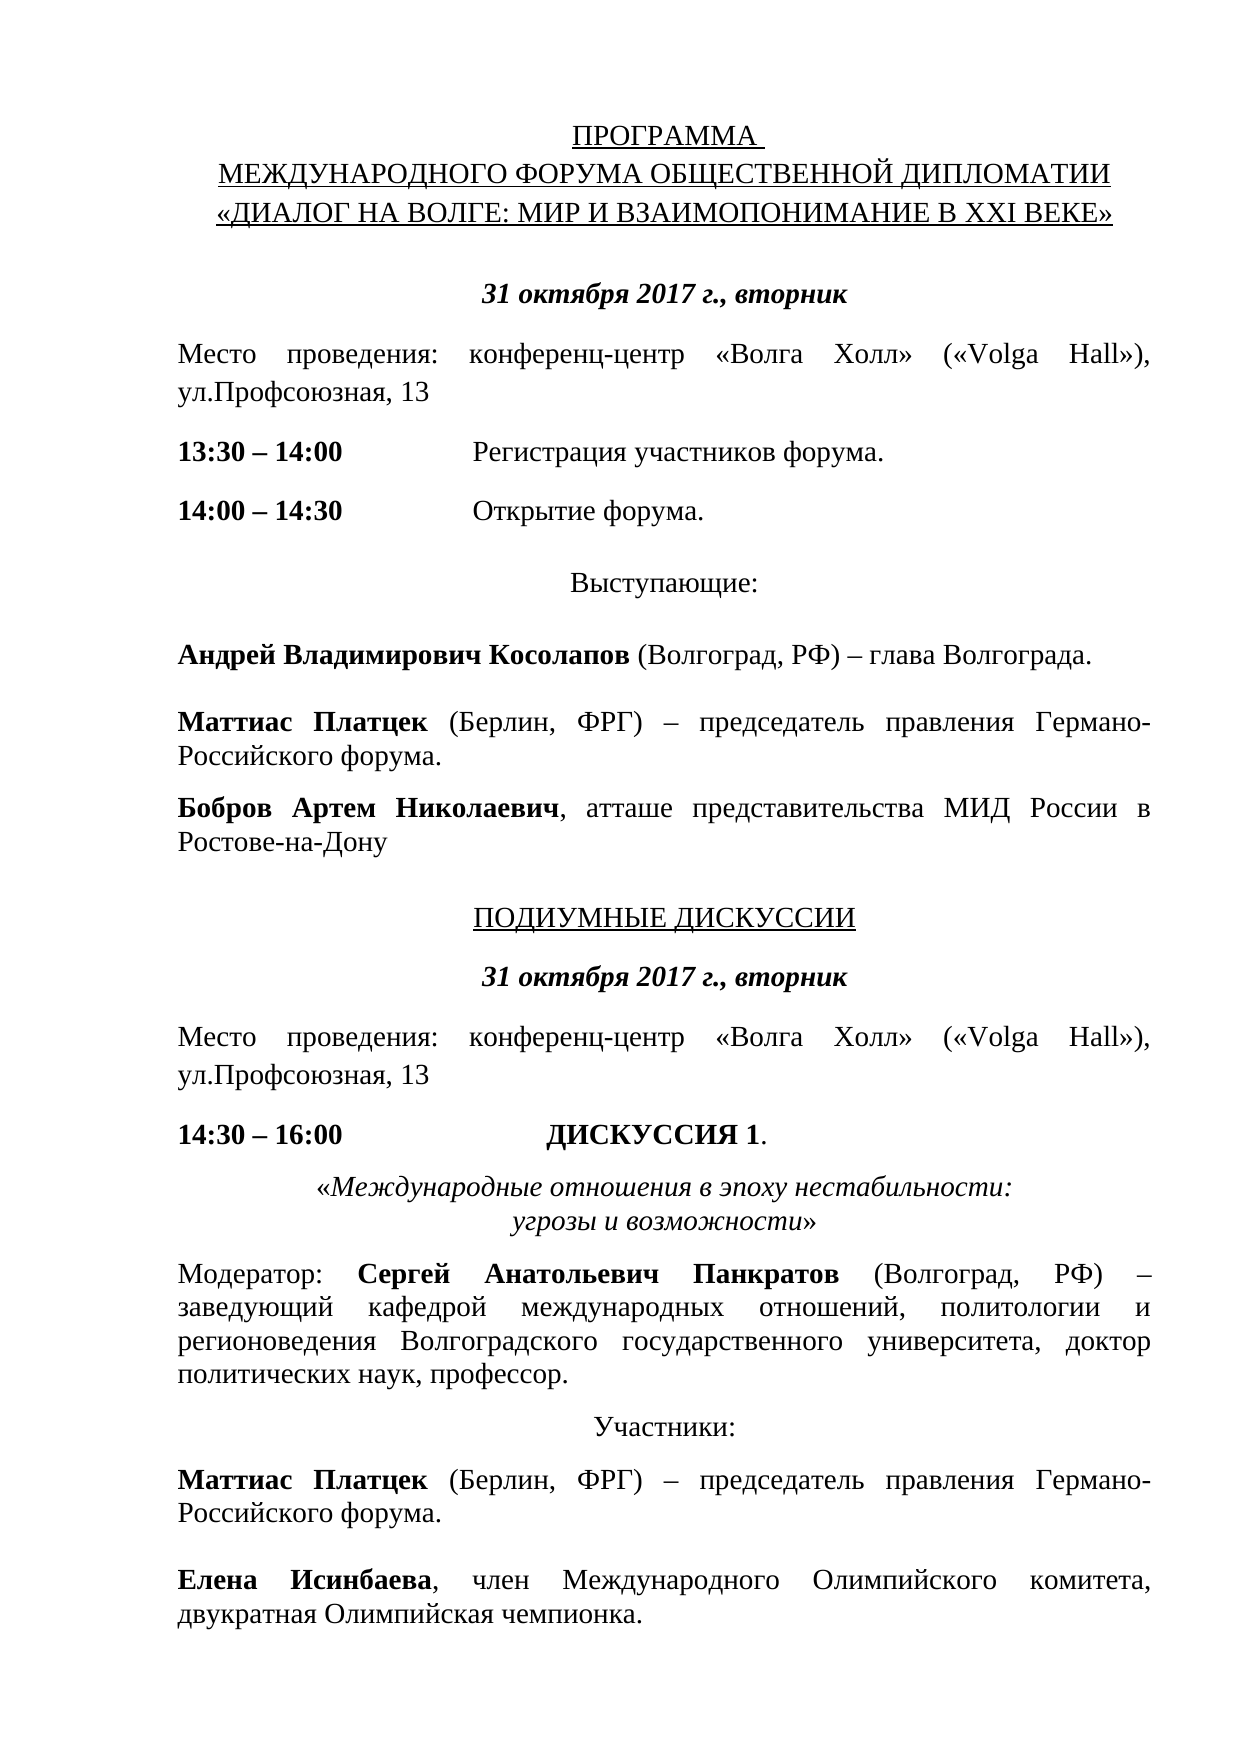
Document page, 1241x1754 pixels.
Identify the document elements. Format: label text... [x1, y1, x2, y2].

text Маттиас Платцек (Берлин, ФРГ) – председатель правления Германо-Российского форума. [177, 1462, 1152, 1529]
text Маттиас Платцек (Берлин, ФРГ) – председатель правления Германо-Российского форума. [177, 704, 1152, 771]
text МЕЖДУНАРОДНОГО ФОРУМА ОБЩЕСТВЕННОЙ ДИПЛОМАТИИ «ДИАЛОГ НА ВОЛГЕ: МИР И ВЗАИМОПОНИМАНИЕ В XXI ВЕКЕ» [177, 157, 1152, 229]
text 14:30 – 16:00 ДИСКУССИЯ 1. [177, 1117, 1152, 1150]
text ПРОГРАММА [177, 118, 1152, 152]
text угрозы и возможности» [177, 1203, 1152, 1237]
text 31 октября 2017 г., вторник [177, 277, 1152, 310]
text Модератор: Сергей Анатольевич Панкратов (Волгоград, РФ) – заведующий кафедрой международных отношений, политологии и регионоведения Волгоградского государственного университета, доктор политических наук, профессор. [177, 1256, 1152, 1390]
text 31 октября 2017 г., вторник [177, 959, 1152, 993]
text Место проведения: конференц-центр «Волга Холл» («Volga Hall»), ул.Профсоюзная, 13 [177, 336, 1152, 408]
text 14:00 – 14:30 Открытие форума. [177, 493, 1152, 527]
text «Международные отношения в эпоху нестабильности: [177, 1169, 1152, 1203]
text Место проведения: конференц-центр «Волга Холл» («Volga Hall»), ул.Профсоюзная, 13 [177, 1019, 1152, 1091]
text Участники: [177, 1409, 1152, 1443]
text 13:30 – 14:00 Регистрация участников форума. [177, 434, 1152, 467]
text Выступающие: [177, 565, 1152, 599]
text Андрей Владимирович Косолапов (Волгоград, РФ) – глава Волгограда. [177, 637, 1152, 671]
text Елена Исинбаева, член Международного Олимпийского комитета, двукратная Олимпийская чемпионка. [177, 1562, 1152, 1629]
text ПОДИУМНЫЕ ДИСКУССИИ [177, 900, 1152, 934]
text Бобров Артем Николаевич, атташе представительства МИД России в Ростове-на-Дону [177, 790, 1152, 857]
